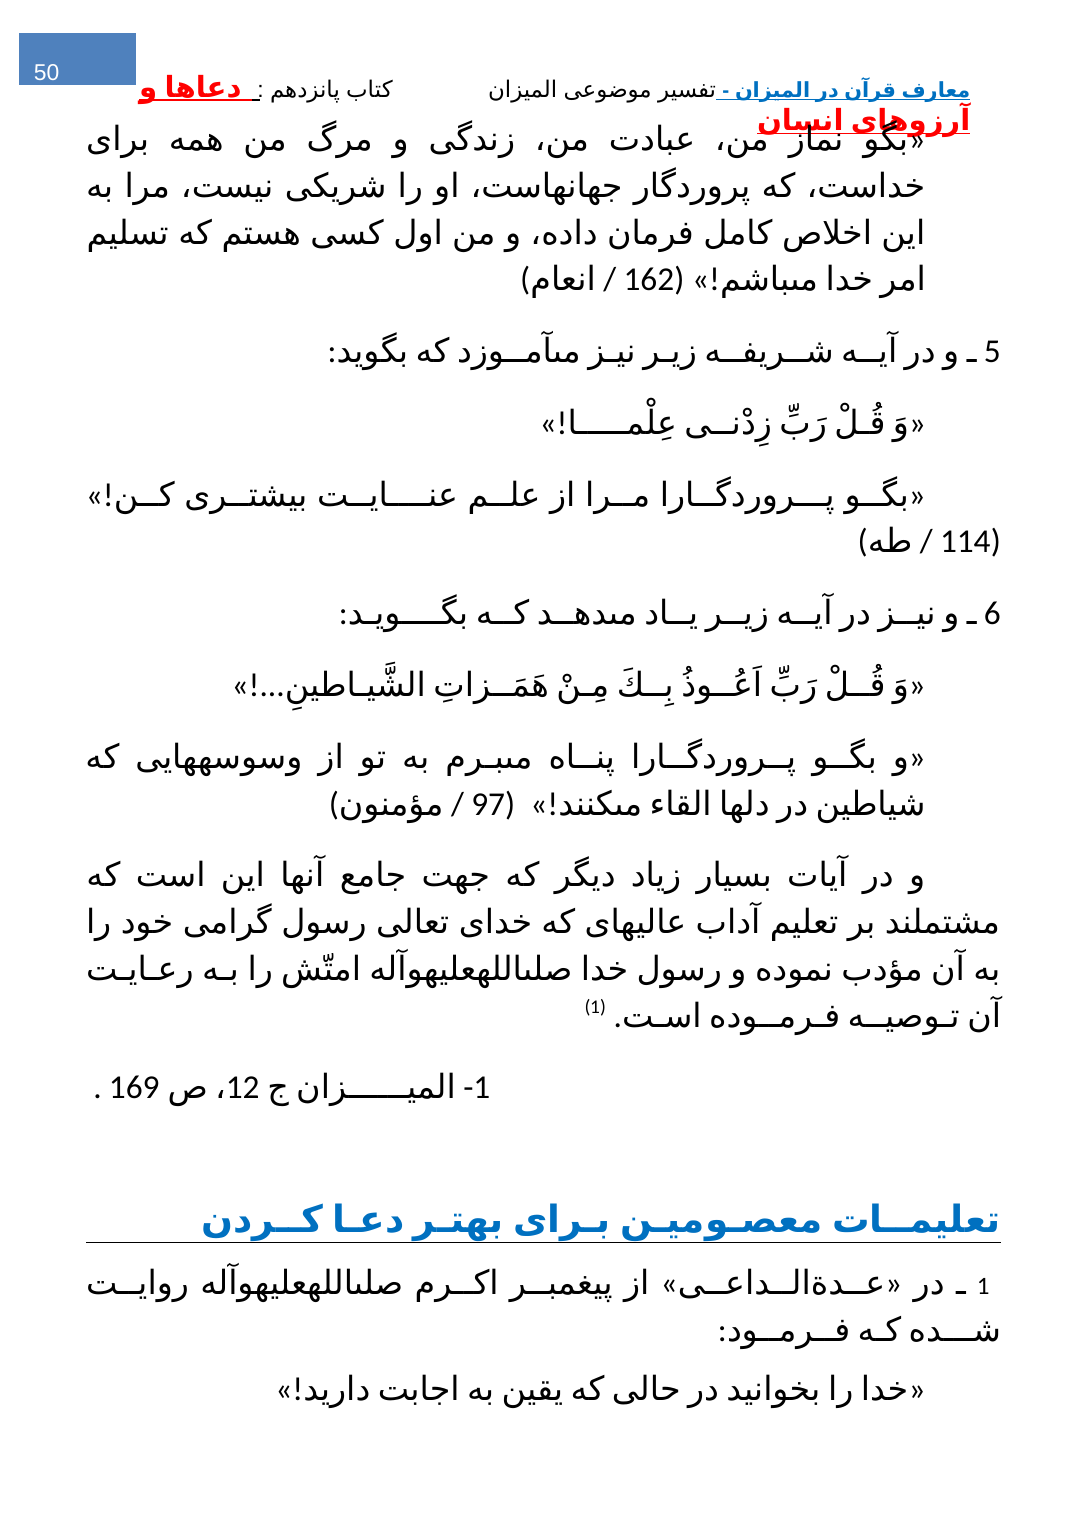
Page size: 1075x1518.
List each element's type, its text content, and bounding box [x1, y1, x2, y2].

text 5 ـ و در آيــه شــريفــه زيـر نيـز مى‏آمــوزد كه بگويد: [86, 330, 1001, 371]
text «بگو نماز من، عبادت من، زندگى و مرگ من همه براى خداست، كه پروردگار جهان‏هاست، او را شريكى نيست، مرا به اين اخلاص كامل فرمان داده، و من اول كسى هستم كه تسليم امر خدا مى‏باشم!» (162 / انعام) [86, 118, 926, 299]
text «و بگــو پــروردگــارا پنــاه مى‏بـرم به تو از وسوسه‏هايى كه شياطين در دل‏ها القاء مى‏كنند!» (97 / مؤمنون) [86, 736, 926, 823]
text 1- الميــــــزان ج 12، ص 169 . [86, 1066, 1001, 1107]
text «خدا را بخوانيد در حالى كه يقين به اجابت داريد!» [86, 1368, 1001, 1409]
text «وَ قُــلْ رَبِّ اَعُــوذُ بِــكَ مِـنْ هَمَــزاتِ الشَّيـاطينِ...!» [86, 664, 1001, 705]
text «بگــو پـــروردگــارا مــرا از علــم عنــــايــت بيشتــرى كــن!» (114 / طه) [86, 474, 1001, 561]
text «وَ قُـلْ رَبِّ زِدْنــى عِلْمـــــا!» [86, 402, 1001, 443]
text 6 ـ و نيــز در آيــه زيــر يــاد مى‏دهــد كــه بگــــويـد: [86, 592, 1001, 633]
text و در آيات بسيار زياد ديگر كه جهت جامع آن‏ها اين است كه مشتملند بر تعليم آداب عاليه‏اى كه خداى تعالى رسول گرامى خود را به آن مؤدب نموده و رسول خدا صلى‏الله‏عليه‏و‏آله امتّش را بـه رعـايـت آن تـوصيــه فـرمــوده اسـت. (1) [86, 854, 1001, 1035]
text 1 ـ در «عــدة‏الــداعــى» از پيغمبــر اكــرم صلى‏الله‏عليه‏و‏آله روايــت شـــده كـه فــرمــود: [86, 1262, 1001, 1350]
subtitle تعليمــات معصـوميـن بـراى بهتـر دعـا كــردن [86, 1197, 1001, 1242]
